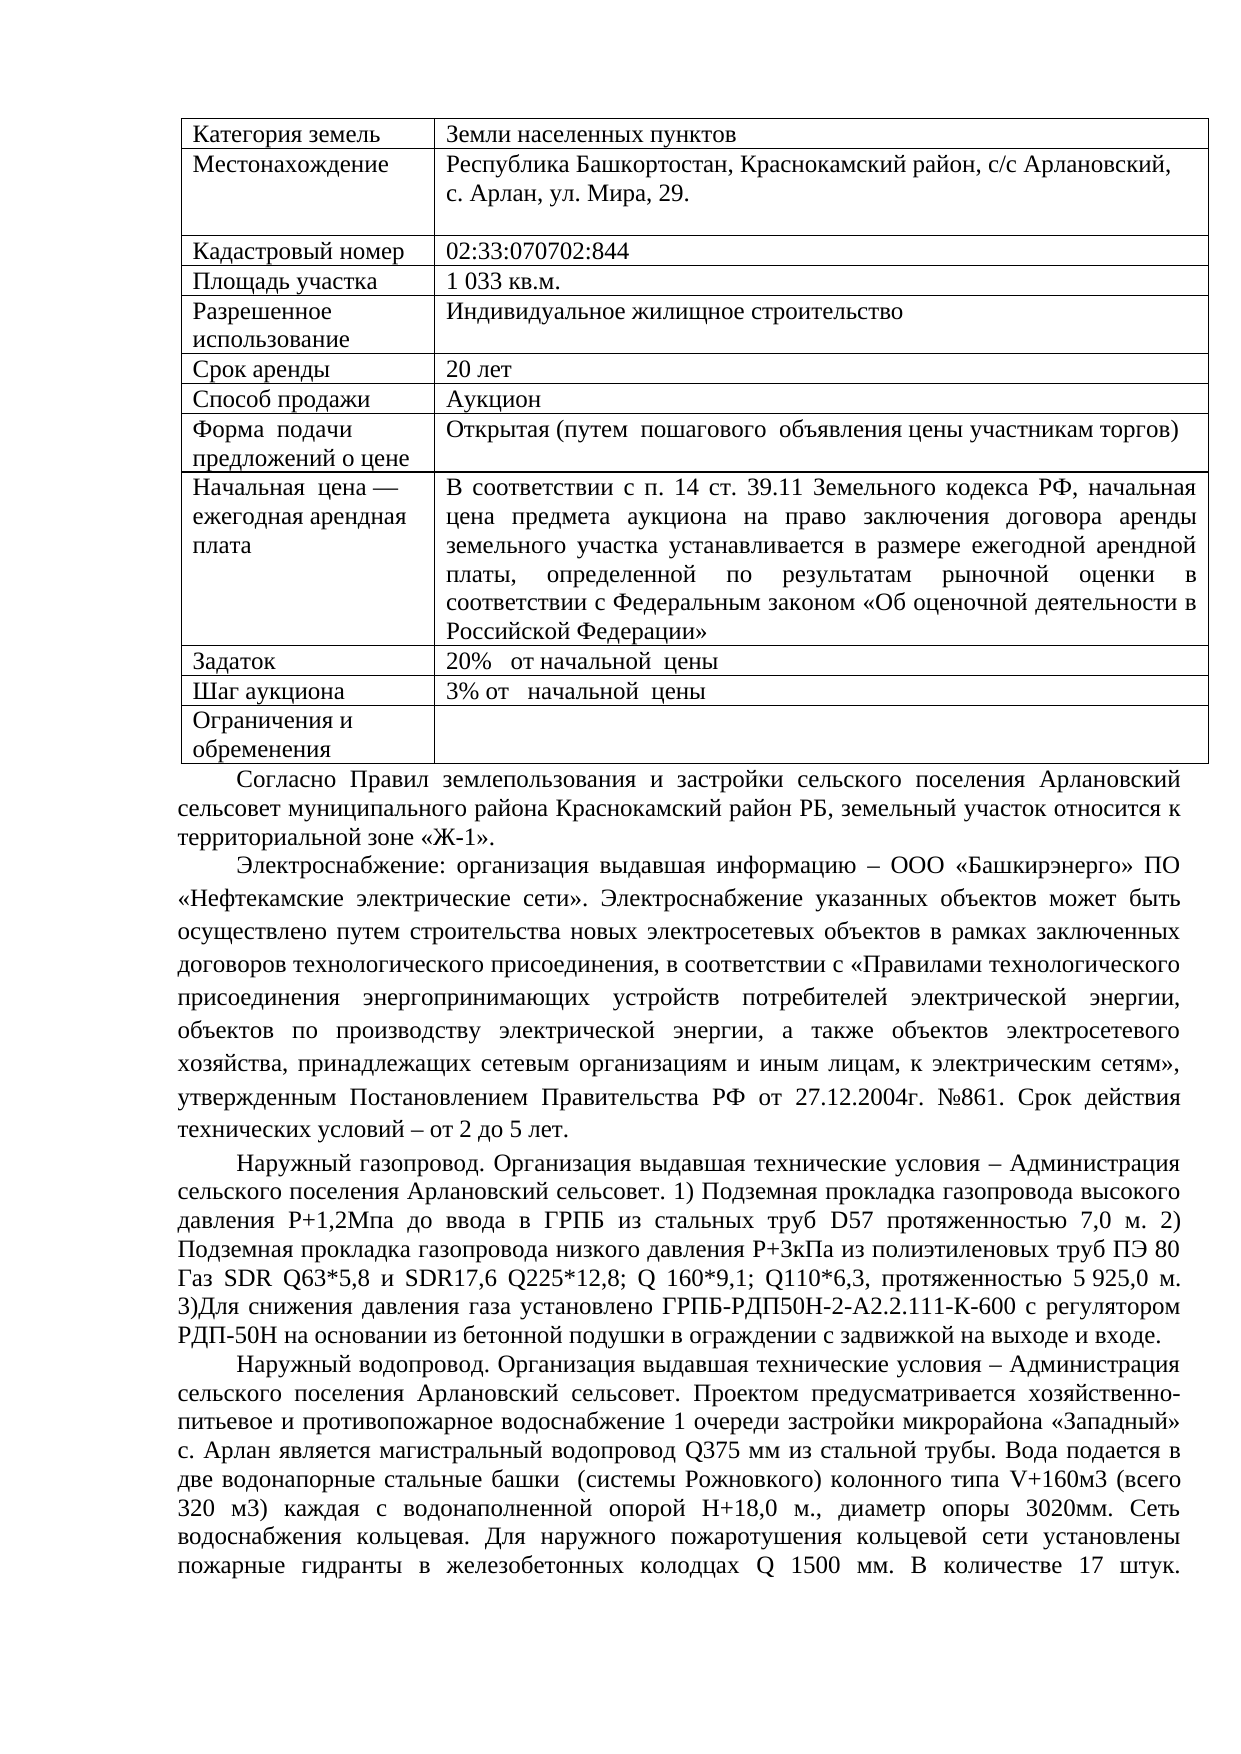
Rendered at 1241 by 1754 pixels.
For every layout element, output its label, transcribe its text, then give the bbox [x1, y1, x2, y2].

table_cell Способ продажи [182, 384, 434, 413]
table_cell Открытая (путем пошагового объявления цены участникам торгов) [435, 414, 1208, 471]
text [177, 1349, 1181, 1579]
text Согласно Правил землепользования и застройки сельского поселения Арлановский сельсовет муниципального района Краснокамский район РБ, земельный участок относится к территориальной зоне «Ж-1». [177, 764, 1181, 850]
table_cell 02:33:070702:844 [435, 236, 1208, 265]
table_header Категория земель [182, 119, 434, 148]
table_cell Местонахождение [182, 149, 434, 235]
table_cell Задаток [182, 646, 434, 675]
table_cell Кадастровый номер [182, 236, 434, 265]
text Наружный газопровод. Организация выдавшая технические условия – Администрация сельского поселения Арлановский сельсовет. 1) Подземная прокладка газопровода высокого давления Р+1,2Мпа до ввода в ГРПБ из стальных труб D57 протяженностью 7,0 м. 2) Подземная прокладка газопровода низкого давления Р+3кПа из полиэтиленовых труб ПЭ 80 Газ SDR Q63*5,8 и SDR17,6 Q225*12,8; Q 160*9,1; Q110*6,3, протяженностью 5 925,0 м. 3)Для снижения давления газа установлено ГРПБ-РДП50Н-2-А2.2.111-К-600 с регулятором РДП-50Н на основании из бетонной подушки в ограждении с задвижкой на выходе и входе. [177, 1148, 1181, 1349]
table_cell Начальная цена — ежегодная арендная плата [182, 473, 434, 645]
table_cell Форма подачи предложений о цене [182, 414, 434, 471]
table_cell Площадь участка [182, 266, 434, 295]
table_cell Республика Башкортостан, Краснокамский район, с/с Арлановский, с. Арлан, ул. Мира, 29. [435, 149, 1208, 235]
table_cell Срок аренды [182, 354, 434, 383]
table_cell 20 лет [435, 354, 1208, 383]
text Электроснабжение: организация выдавшая информацию – ООО «Башкирэнерго» ПО «Нефтекамские электрические сети». Электроснабжение указанных объектов может быть осуществлено путем строительства новых электросетевых объектов в рамках заключенных договоров технологического присоединения, в соответствии с «Правилами технологического присоединения энергопринимающих устройств потребителей электрической энергии, объектов по производству электрической энергии, а также объектов электросетевого хозяйства, принадлежащих сетевым организациям и иным лицам, к электрическим сетям», утвержденным Постановлением Правительства РФ от 27.12.2004г. №861. Срок действия технических условий – от 2 до 5 лет. [177, 850, 1181, 1143]
table_cell 1 033 кв.м. [435, 266, 1208, 295]
table_cell Индивидуальное жилищное строительство [435, 296, 1208, 353]
table_cell Аукцион [435, 384, 1208, 413]
table_cell Ограничения и обременения [182, 706, 434, 763]
table_cell 20% от начальной цены [435, 646, 1208, 675]
table_cell В соответствии с п. 14 ст. 39.11 Земельного кодекса РФ, начальная цена предмета аукциона на право заключения договора аренды земельного участка устанавливается в размере ежегодной арендной платы, определенной по результатам рыночной оценки в соответствии с Федеральным законом «Об оценочной деятельности в Российской Федерации» [435, 473, 1208, 645]
table_cell Разрешенное использование [182, 296, 434, 353]
table_cell [435, 706, 1208, 763]
table_cell Шаг аукциона [182, 676, 434, 704]
table_cell 3% от начальной цены [435, 676, 1208, 704]
table_header Земли населенных пунктов [435, 119, 1208, 148]
